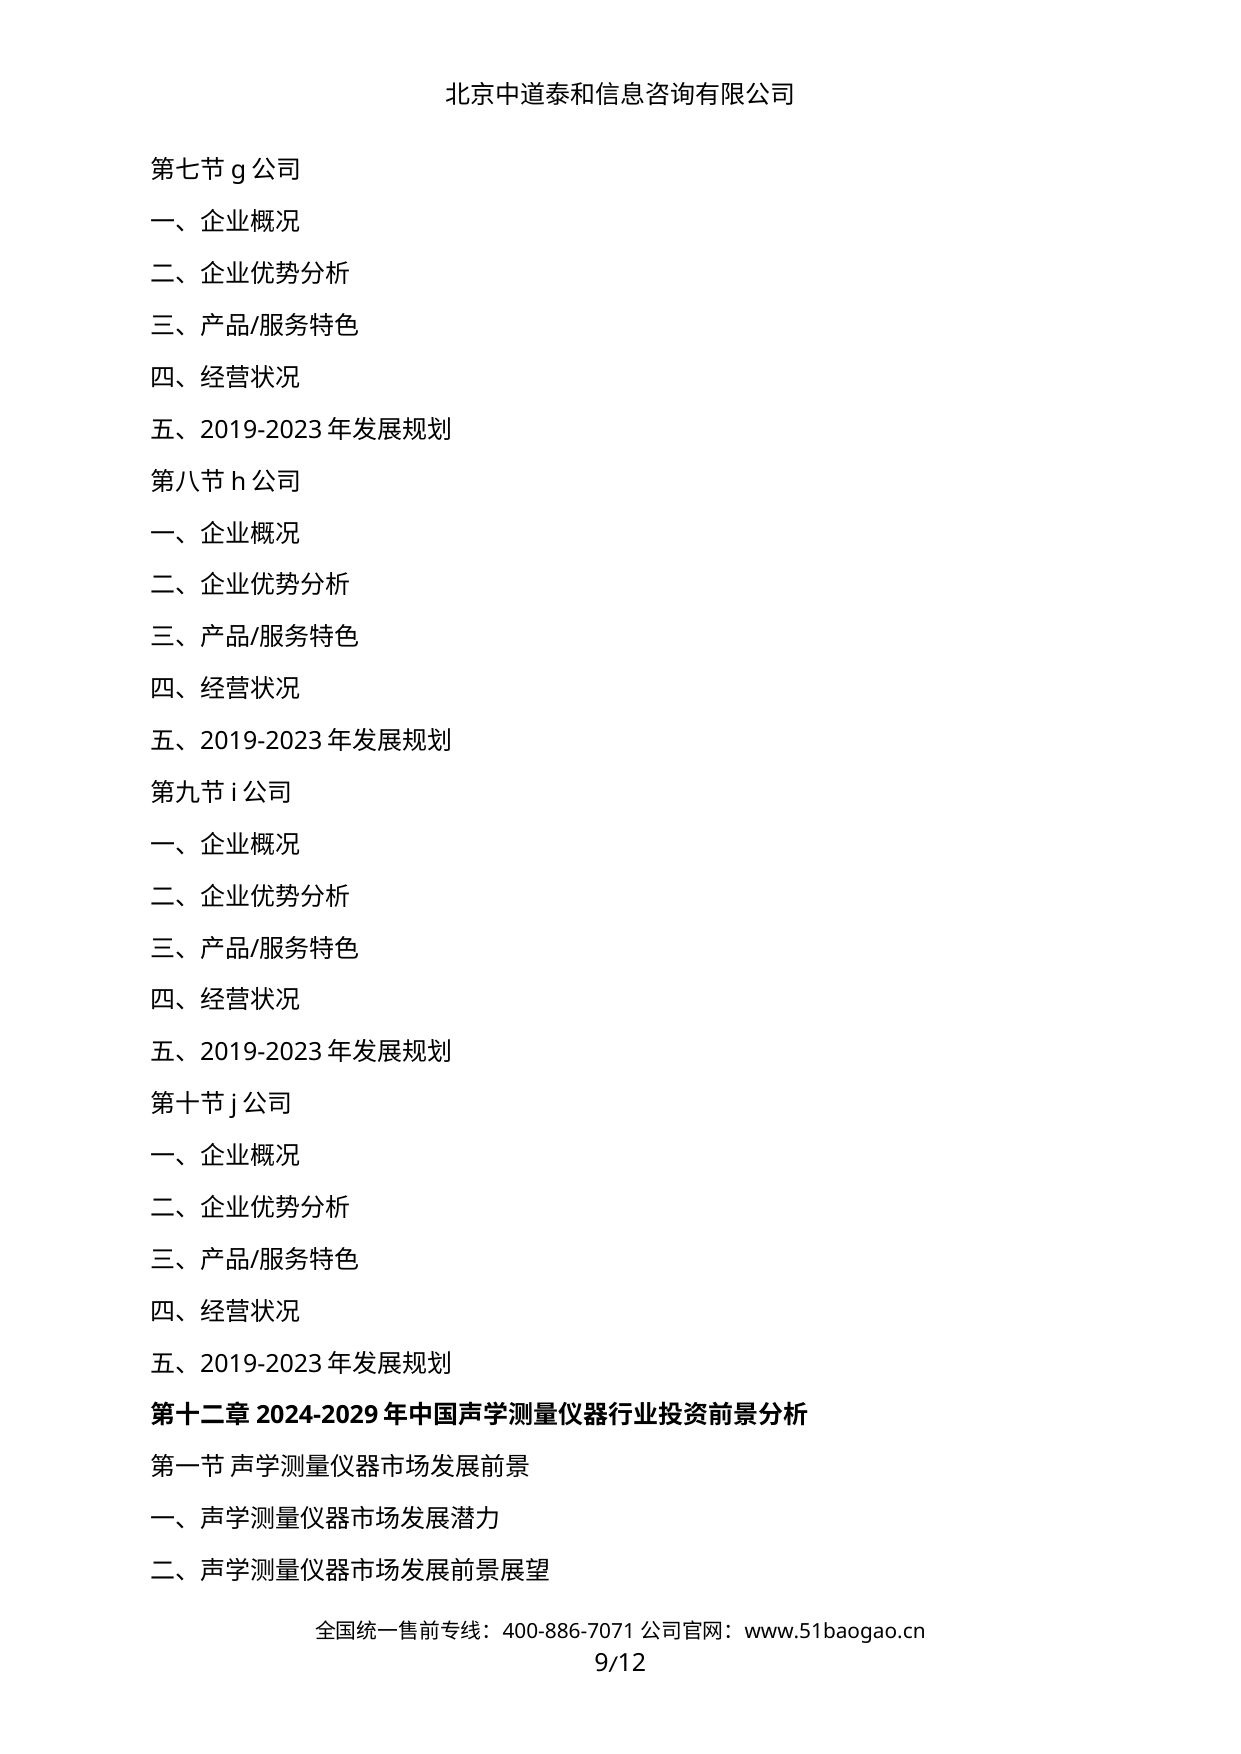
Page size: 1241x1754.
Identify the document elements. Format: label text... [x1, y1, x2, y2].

text 一、企业概况 [150, 1136, 1090, 1172]
text 一、企业概况 [150, 513, 1090, 549]
text 二、企业优势分析 [150, 1187, 1090, 1224]
text 二、企业优势分析 [150, 565, 1090, 601]
text 第十节 j公司 [150, 1084, 1090, 1120]
text 四、经营状况 [150, 980, 1090, 1016]
text 第八节 h公司 [150, 461, 1090, 497]
text 五、2019-2023年发展规划 [150, 409, 1090, 446]
text 三、产品/服务特色 [150, 306, 1090, 342]
text 一、企业概况 [150, 202, 1090, 238]
text 四、经营状况 [150, 1291, 1090, 1327]
text 五、2019-2023年发展规划 [150, 1032, 1090, 1068]
text 第一节 声学测量仪器市场发展前景 [150, 1447, 1090, 1483]
text 二、声学测量仪器市场发展前景展望 [150, 1551, 1090, 1587]
text 第七节 g公司 [150, 150, 1090, 186]
text 一、企业概况 [150, 824, 1090, 861]
text 三、产品/服务特色 [150, 1239, 1090, 1276]
text 四、经营状况 [150, 669, 1090, 705]
text 三、产品/服务特色 [150, 928, 1090, 964]
text 第十二章 2024-2029年中国声学测量仪器行业投资前景分析 [150, 1395, 1090, 1431]
text 三、产品/服务特色 [150, 617, 1090, 653]
text 一、声学测量仪器市场发展潜力 [150, 1499, 1090, 1535]
text 二、企业优势分析 [150, 254, 1090, 290]
text 五、2019-2023年发展规划 [150, 1343, 1090, 1379]
text 五、2019-2023年发展规划 [150, 721, 1090, 757]
text 第九节 i公司 [150, 772, 1090, 809]
text 四、经营状况 [150, 357, 1090, 394]
text 二、企业优势分析 [150, 876, 1090, 912]
